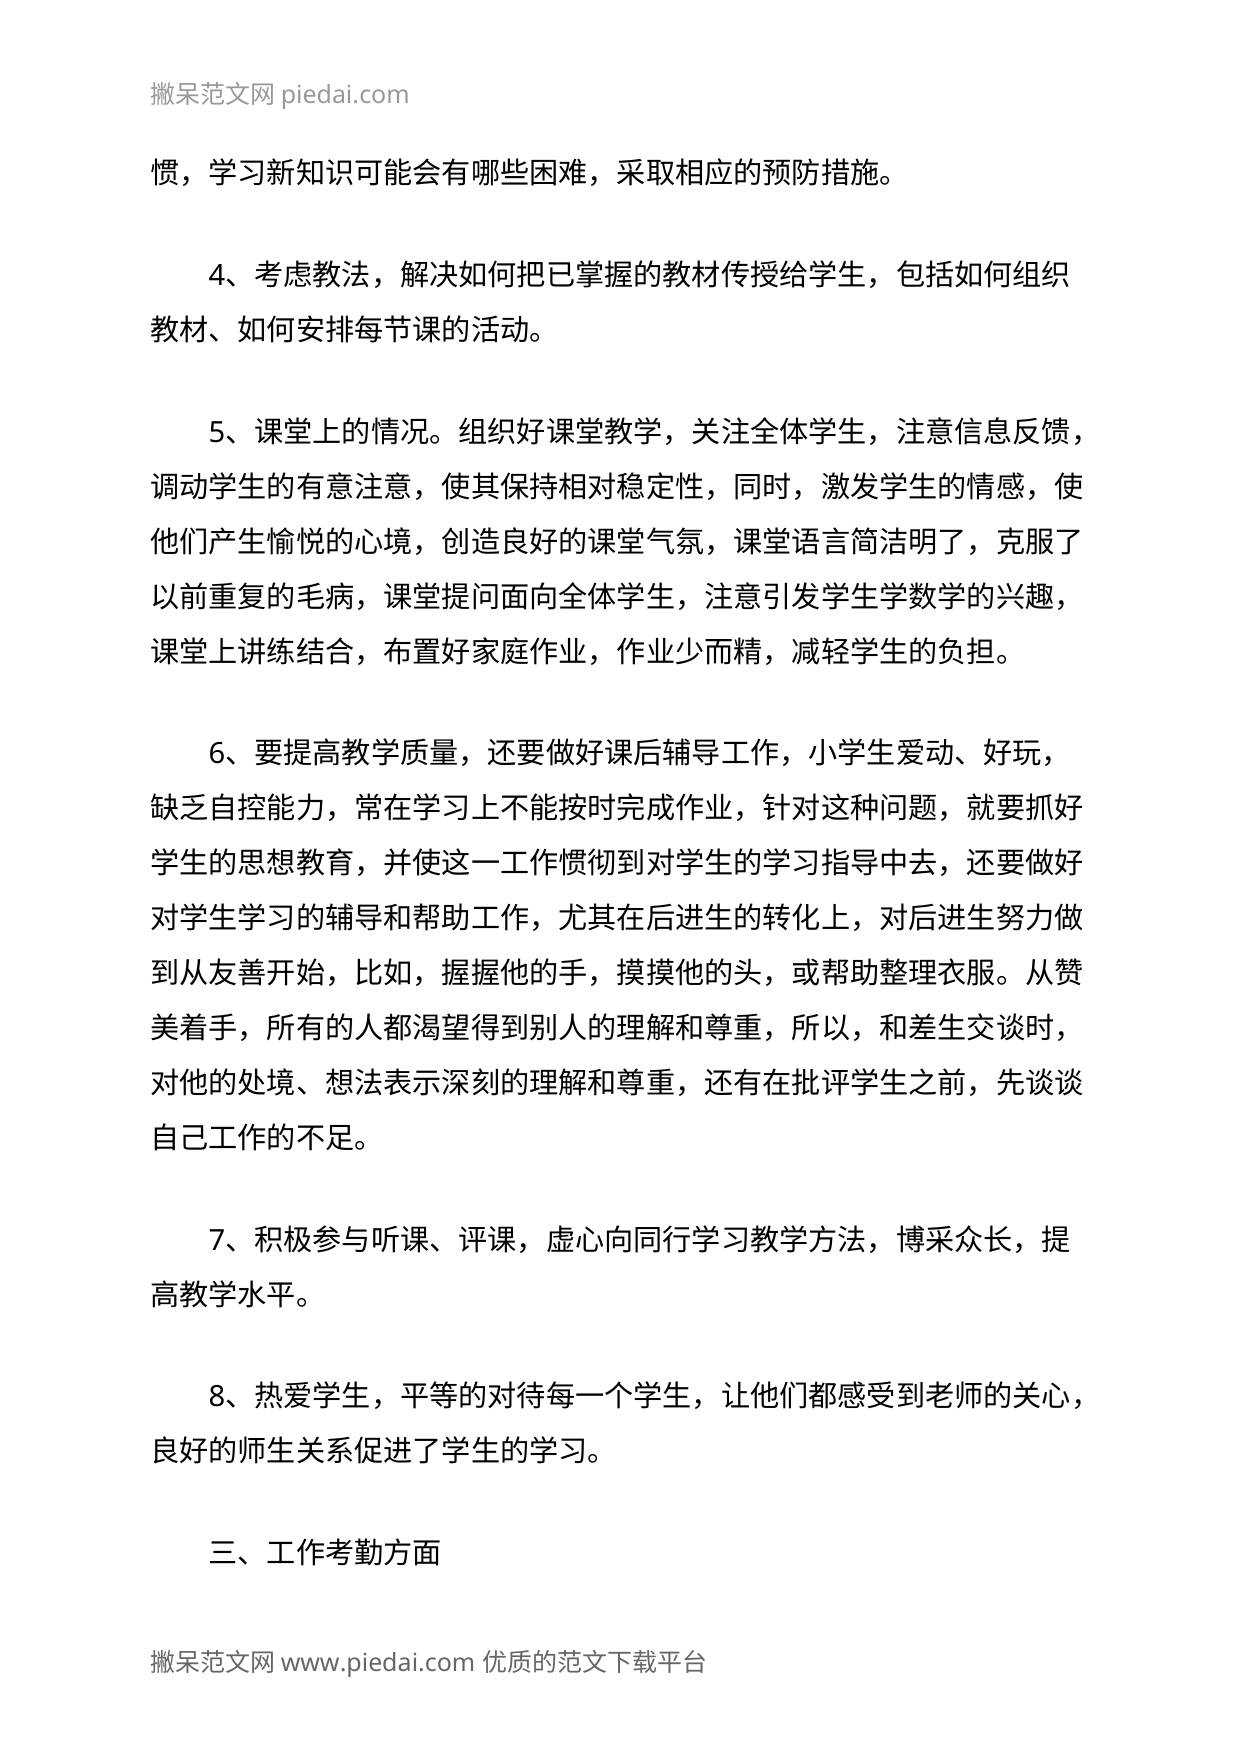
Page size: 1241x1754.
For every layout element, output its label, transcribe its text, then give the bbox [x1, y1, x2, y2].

text 三、工作考勤方面 [150, 1530, 1090, 1572]
text 7、积极参与听课、评课，虚心向同行学习教学方法，博采众长，提高教学水平。 [150, 1216, 1090, 1313]
text 8、热爱学生，平等的对待每一个学生，让他们都感受到老师的关心，良好的师生关系促进了学生的学习。 [150, 1373, 1090, 1470]
text 5、课堂上的情况。组织好课堂教学，关注全体学生，注意信息反馈，调动学生的有意注意，使其保持相对稳定性，同时，激发学生的情感，使他们产生愉悦的心境，创造良好的课堂气氛，课堂语言简洁明了，克服了以前重复的毛病，课堂提问面向全体学生，注意引发学生学数学的兴趣，课堂上讲练结合，布置好家庭作业，作业少而精，减轻学生的负担。 [150, 408, 1090, 671]
text 4、考虑教法，解决如何把已掌握的教材传授给学生，包括如何组织教材、如何安排每节课的活动。 [150, 252, 1090, 349]
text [150, 150, 1090, 192]
text 6、要提高教学质量，还要做好课后辅导工作，小学生爱动、好玩，缺乏自控能力，常在学习上不能按时完成作业，针对这种问题，就要抓好学生的思想教育，并使这一工作惯彻到对学生的学习指导中去，还要做好对学生学习的辅导和帮助工作，尤其在后进生的转化上，对后进生努力做到从友善开始，比如，握握他的手，摸摸他的头，或帮助整理衣服。从赞美着手，所有的人都渴望得到别人的理解和尊重，所以，和差生交谈时，对他的处境、想法表示深刻的理解和尊重，还有在批评学生之前，先谈谈自己工作的不足。 [150, 730, 1090, 1157]
